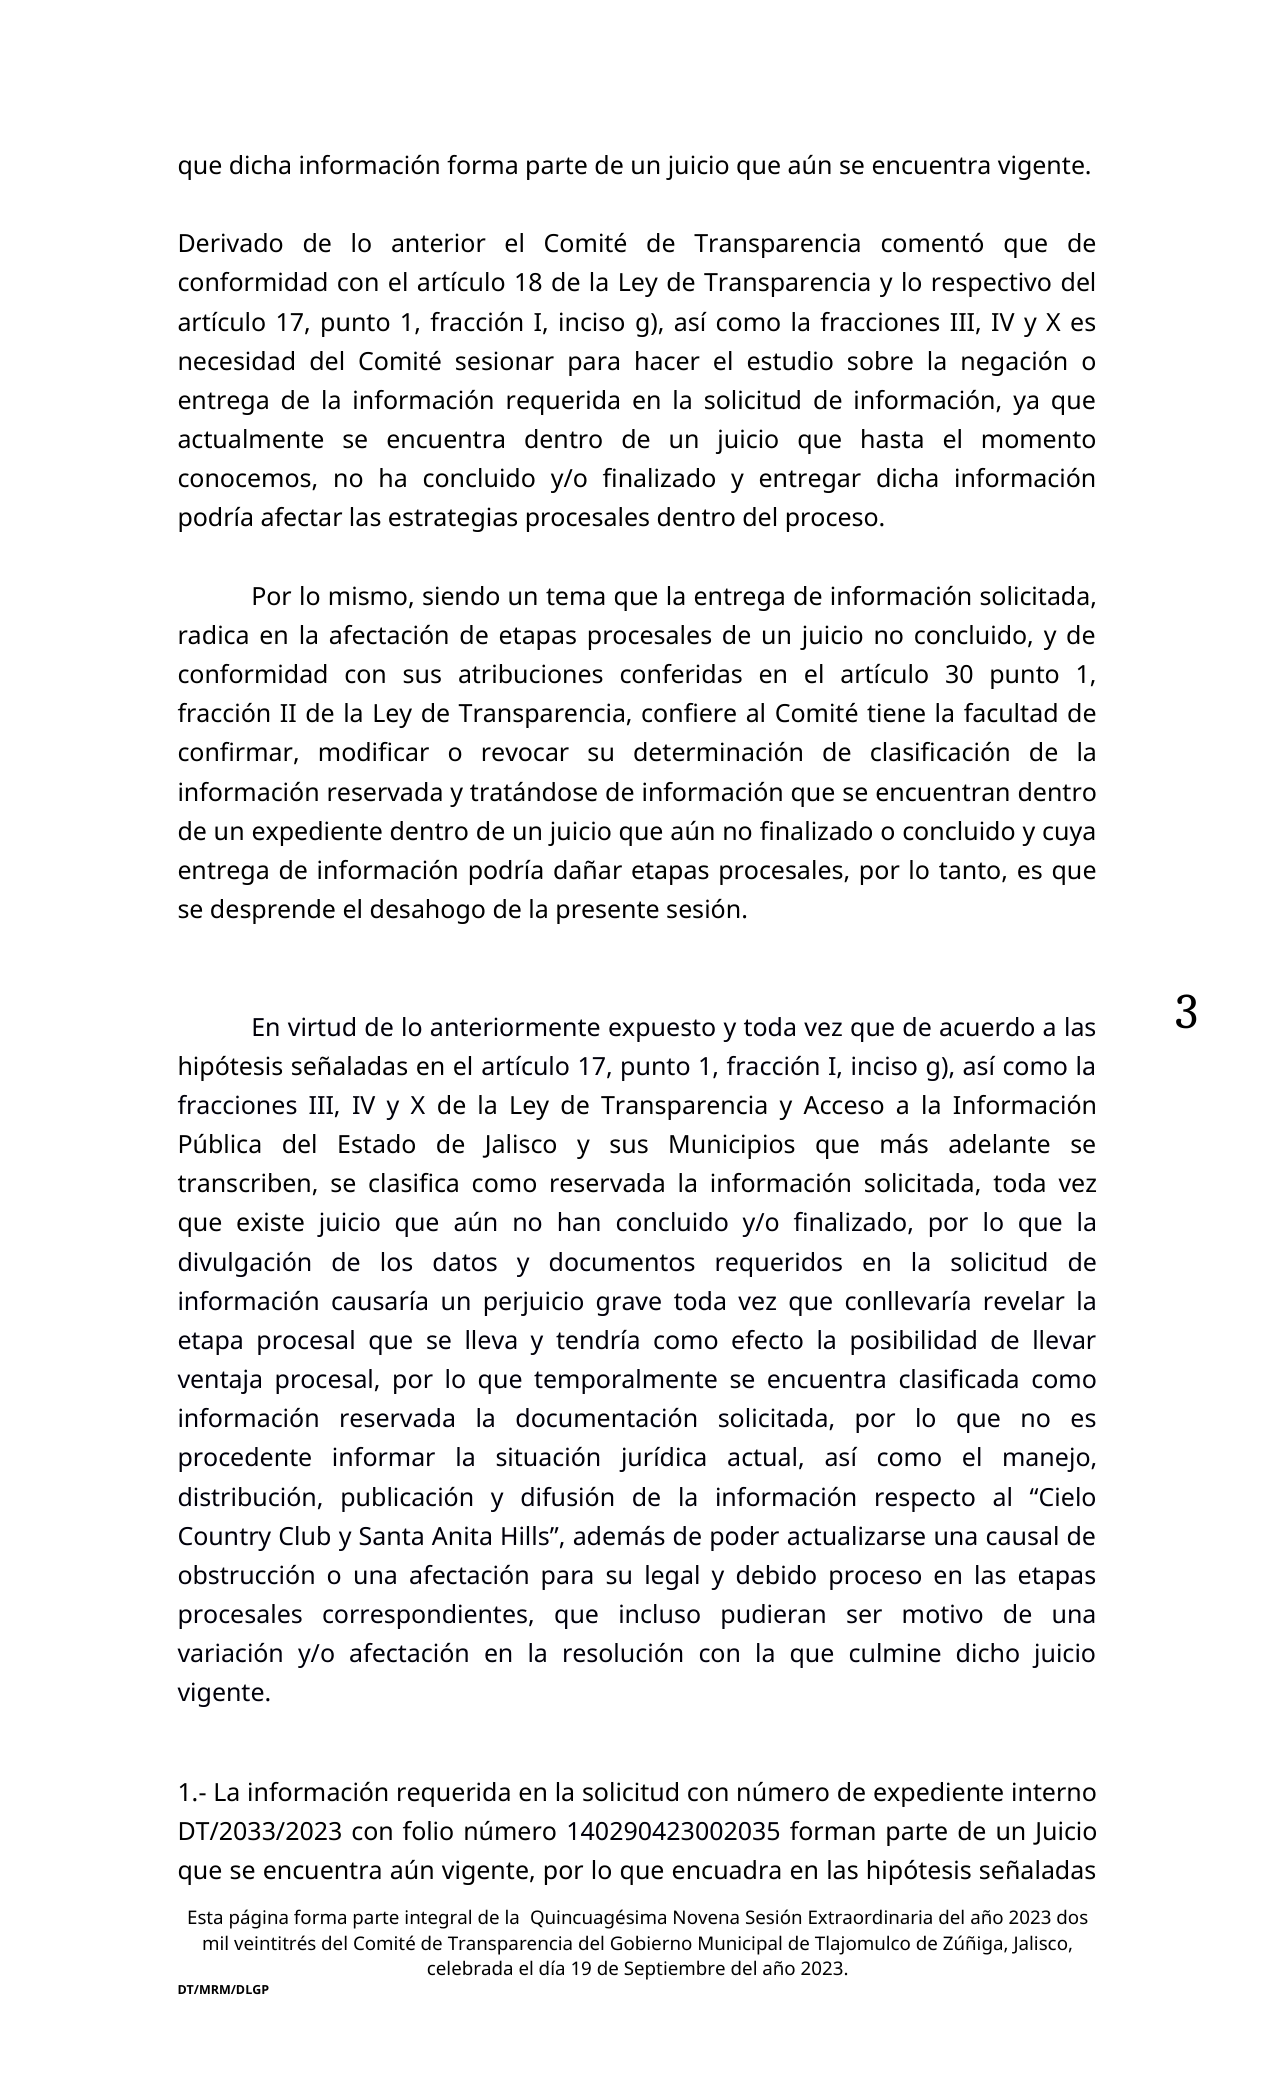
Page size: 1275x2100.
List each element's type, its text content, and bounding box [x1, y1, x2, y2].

text Derivado de lo anterior el Comité de Transparencia comentó que de conformidad con el artículo 18 de la Ley de Transparencia y lo respectivo del artículo 17, punto 1, fracción I, inciso g), así como la fracciones III, IV y X es necesidad del Comité sesionar para hacer el estudio sobre la negación o entrega de la información requerida en la solicitud de información, ya que actualmente se encuentra dentro de un juicio que hasta el momento conocemos, no ha concluido y/o finalizado y entregar dicha información podría afectar las estrategias procesales dentro del proceso. [177, 226, 1098, 534]
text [177, 148, 1098, 182]
text Por lo mismo, siendo un tema que la entrega de información solicitada, radica en la afectación de etapas procesales de un juicio no concluido, y de conformidad con sus atribuciones conferidas en el artículo 30 punto 1, fracción II de la Ley de Transparencia, confiere al Comité tiene la facultad de confirmar, modificar o revocar su determinación de clasificación de la información reservada y tratándose de información que se encuentran dentro de un expediente dentro de un juicio que aún no finalizado o concluido y cuya entrega de información podría dañar etapas procesales, por lo tanto, es que se desprende el desahogo de la presente sesión. [177, 578, 1098, 926]
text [177, 1774, 1098, 1887]
text En virtud de lo anteriormente expuesto y toda vez que de acuerdo a las hipótesis señaladas en el artículo 17, punto 1, fracción I, inciso g), así como la fracciones III, IV y X de la Ley de Transparencia y Acceso a la Información Pública del Estado de Jalisco y sus Municipios que más adelante se transcriben, se clasifica como reservada la información solicitada, toda vez que existe juicio que aún no han concluido y/o finalizado, por lo que la divulgación de los datos y documentos requeridos en la solicitud de información causaría un perjuicio grave toda vez que conllevaría revelar la etapa procesal que se lleva y tendría como efecto la posibilidad de llevar ventaja procesal, por lo que temporalmente se encuentra clasificada como información reservada la documentación solicitada, por lo que no es procedente informar la situación jurídica actual, así como el manejo, distribución, publicación y difusión de la información respecto al “Cielo Country Club y Santa Anita Hills”, además de poder actualizarse una causal de obstrucción o una afectación para su legal y debido proceso en las etapas procesales correspondientes, que incluso pudieran ser motivo de una variación y/o afectación en la resolución con la que culmine dicho juicio vigente. [177, 1009, 1098, 1709]
